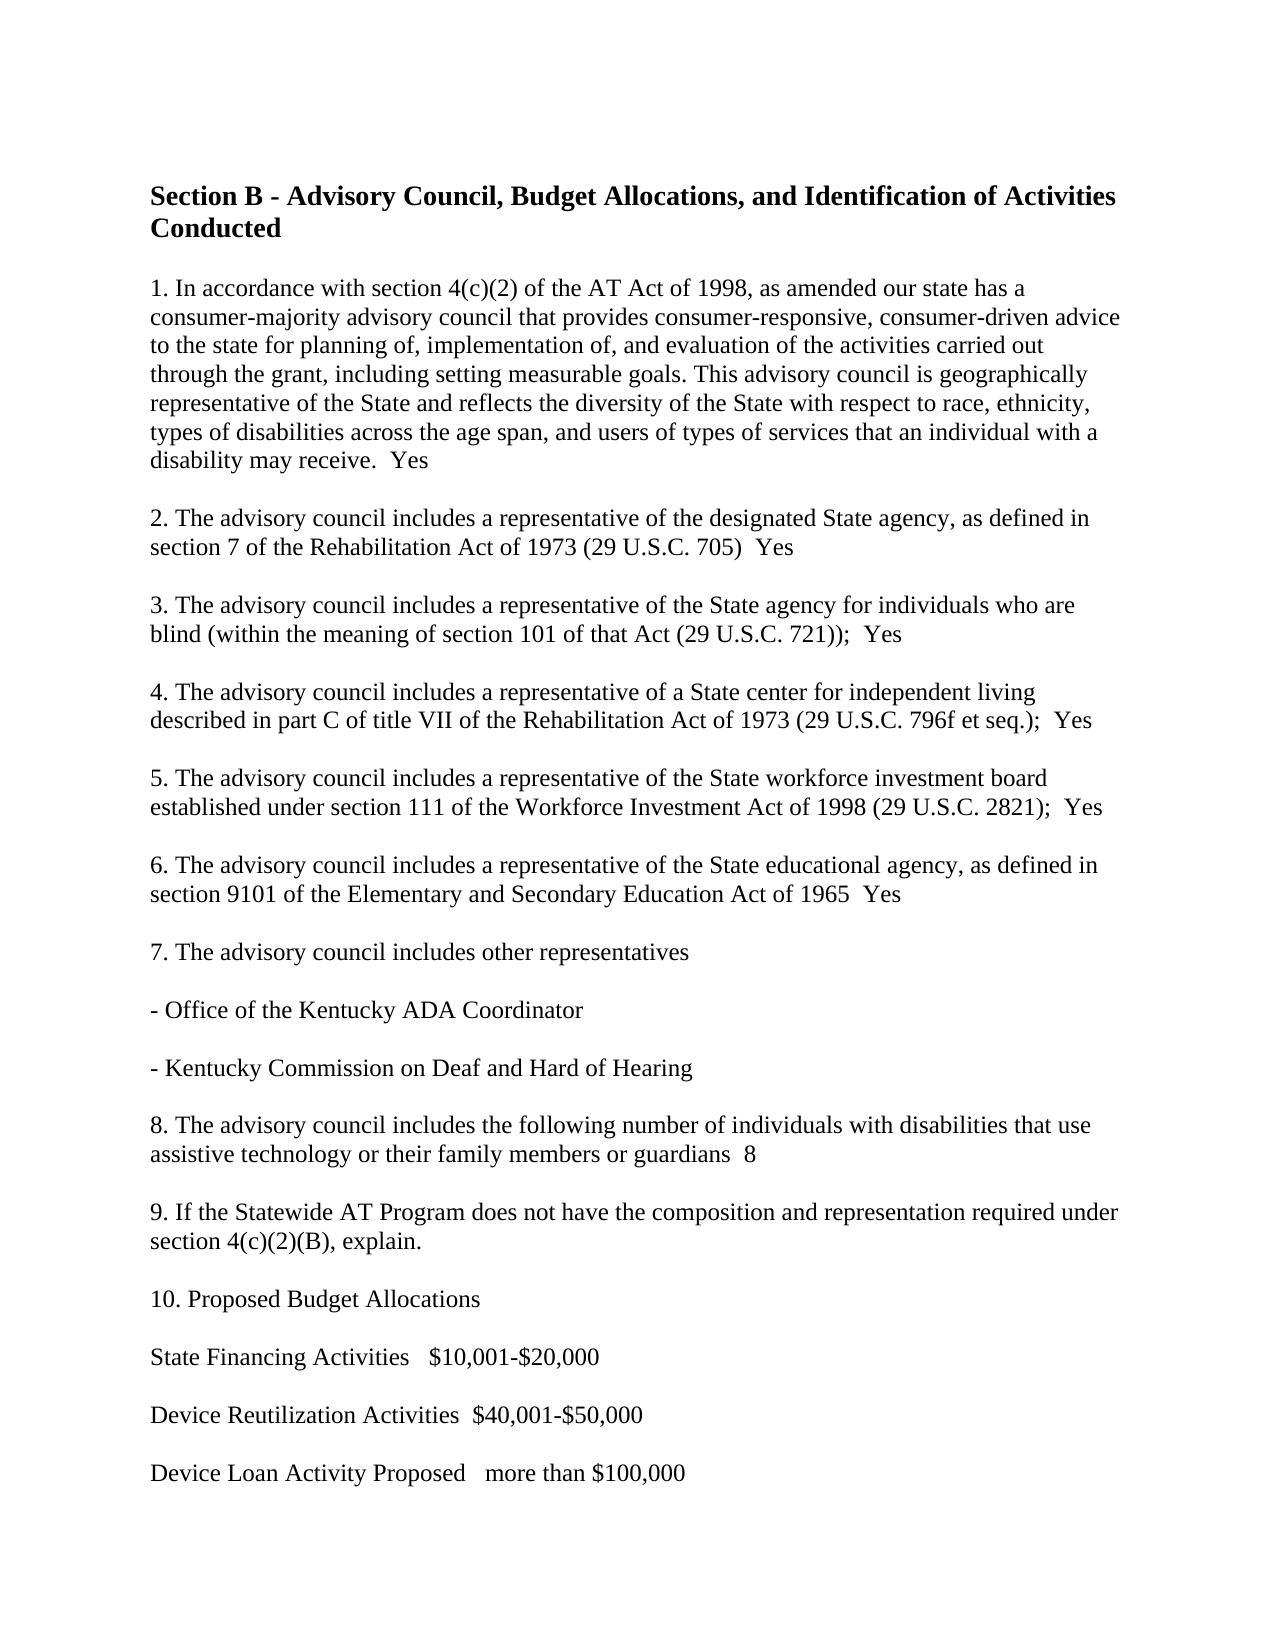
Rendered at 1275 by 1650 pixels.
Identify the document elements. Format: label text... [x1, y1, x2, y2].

text - Kentucky Commission on Deaf and Hard of Hearing [150, 1053, 1125, 1081]
text 9. If the Statewide AT Program does not have the composition and representation required under section 4(c)(2)(B), explain. [150, 1197, 1125, 1255]
text - Office of the Kentucky ADA Coordinator [150, 995, 1125, 1023]
text 8. The advisory council includes the following number of individuals with disabilities that use assistive technology or their family members or guardians 8 [150, 1111, 1125, 1168]
text 6. The advisory council includes a representative of the State educational agency, as defined in section 9101 of the Elementary and Secondary Education Act of 1965 Yes [150, 850, 1125, 908]
text Device Reutilization Activities $40,001-$50,000 [150, 1400, 1125, 1428]
text 4. The advisory council includes a representative of a State center for independent living described in part C of title VII of the Rehabilitation Act of 1973 (29 U.S.C. 796f et seq.); Yes [150, 677, 1125, 734]
text 3. The advisory council includes a representative of the State agency for individuals who are blind (within the meaning of section 101 of that Act (29 U.S.C. 721)); Yes [150, 590, 1125, 648]
subtitle Section B - Advisory Council, Budget Allocations, and Identification of Activities Conducted [150, 179, 1125, 244]
text 7. The advisory council includes other representatives [150, 937, 1125, 966]
text 1. In accordance with section 4(c)(2) of the AT Act of 1998, as amended our state has a consumer-majority advisory council that provides consumer-responsive, consumer-driven advice to the state for planning of, implementation of, and evaluation of the activities carried out through the grant, including setting measurable goals. This advisory council is geographically representative of the State and reflects the diversity of the State with respect to race, ethnicity, types of disabilities across the age span, and users of types of services that an individual with a disability may receive. Yes [150, 273, 1125, 474]
text 2. The advisory council includes a representative of the designated State agency, as defined in section 7 of the Rehabilitation Act of 1973 (29 U.S.C. 705) Yes [150, 503, 1125, 561]
text State Financing Activities $10,001-$20,000 [150, 1342, 1125, 1371]
text 5. The advisory council includes a representative of the State workforce investment board established under section 111 of the Workforce Investment Act of 1998 (29 U.S.C. 2821); Yes [150, 763, 1125, 821]
text 10. Proposed Budget Allocations [150, 1284, 1125, 1313]
text Device Loan Activity Proposed more than $100,000 [150, 1458, 1125, 1486]
